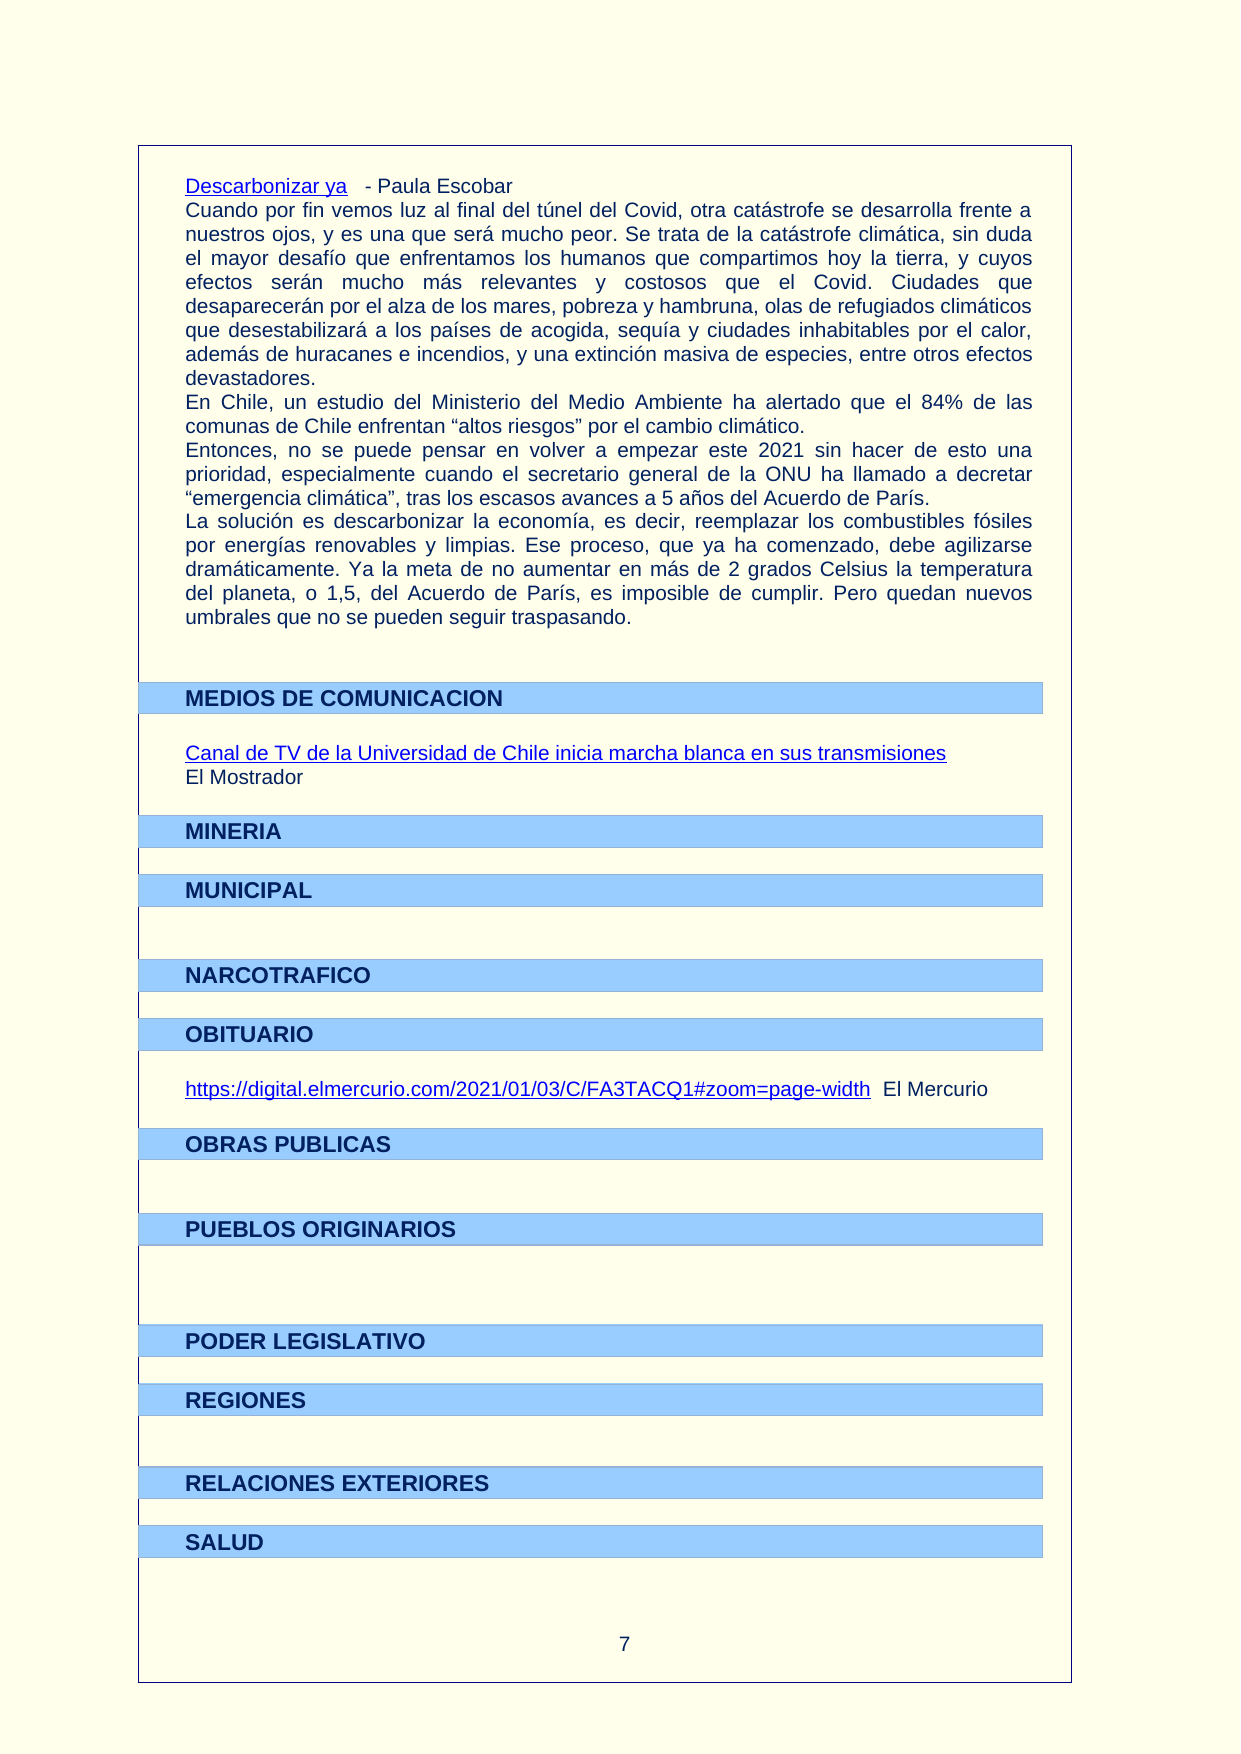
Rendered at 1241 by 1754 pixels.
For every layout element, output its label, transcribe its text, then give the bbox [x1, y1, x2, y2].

text MINERIA [139, 816, 1042, 847]
text Descarbonizar ya - Paula Escobar [148, 174, 1063, 198]
text La solución es descarbonizar la economía, es decir, reemplazar los combustibles fósiles por energías renovables y limpias. Ese proceso, que ya ha comenzado, debe agilizarse dramáticamente. Ya la meta de no aumentar en más de 2 grados Celsius la temperatura del planeta, o 1,5, del Acuerdo de París, es imposible de cumplir. Pero quedan nuevos umbrales que no se pueden seguir traspasando. [185, 509, 1034, 629]
text MEDIOS DE COMUNICACION [139, 683, 1042, 713]
text SALUD [139, 1526, 1042, 1557]
text PUEBLOS ORIGINARIOS [139, 1214, 1042, 1244]
text REGIONES [139, 1385, 1042, 1415]
text RELACIONES EXTERIORES [139, 1468, 1042, 1498]
text MUNICIPAL [139, 875, 1042, 906]
text El Mostrador [148, 765, 1063, 789]
text Entonces, no se puede pensar en volver a empezar este 2021 sin hacer de esto una prioridad, especialmente cuando el secretario general de la ONU ha llamado a decretar “emergencia climática”, tras los escasos avances a 5 años del Acuerdo de París. [185, 437, 1034, 509]
text NARCOTRAFICO [139, 960, 1042, 991]
text OBITUARIO [139, 1019, 1042, 1050]
text PODER LEGISLATIVO [139, 1326, 1042, 1356]
text Cuando por fin vemos luz al final del túnel del Covid, otra catástrofe se desarrolla frente a nuestros ojos, y es una que será mucho peor. Se trata de la catástrofe climática, sin duda el mayor desafío que enfrentamos los humanos que compartimos hoy la tierra, y cuyos efectos serán mucho más relevantes y costosos que el Covid. Ciudades que desaparecerán por el alza de los mares, pobreza y hambruna, olas de refugiados climáticos que desestabilizará a los países de acogida, sequía y ciudades inhabitables por el calor, además de huracanes e incendios, y una extinción masiva de especies, entre otros efectos devastadores. [185, 198, 1034, 389]
text OBRAS PUBLICAS [139, 1129, 1042, 1159]
text En Chile, un estudio del Ministerio del Medio Ambiente ha alertado que el 84% de las comunas de Chile enfrentan “altos riesgos” por el cambio climático. [185, 389, 1034, 437]
text Canal de TV de la Universidad de Chile inicia marcha blanca en sus transmisiones [148, 741, 1063, 765]
text https://digital.elmercurio.com/2021/01/03/C/FA3TACQ1#zoom=page-width El Mercurio [148, 1077, 1063, 1101]
